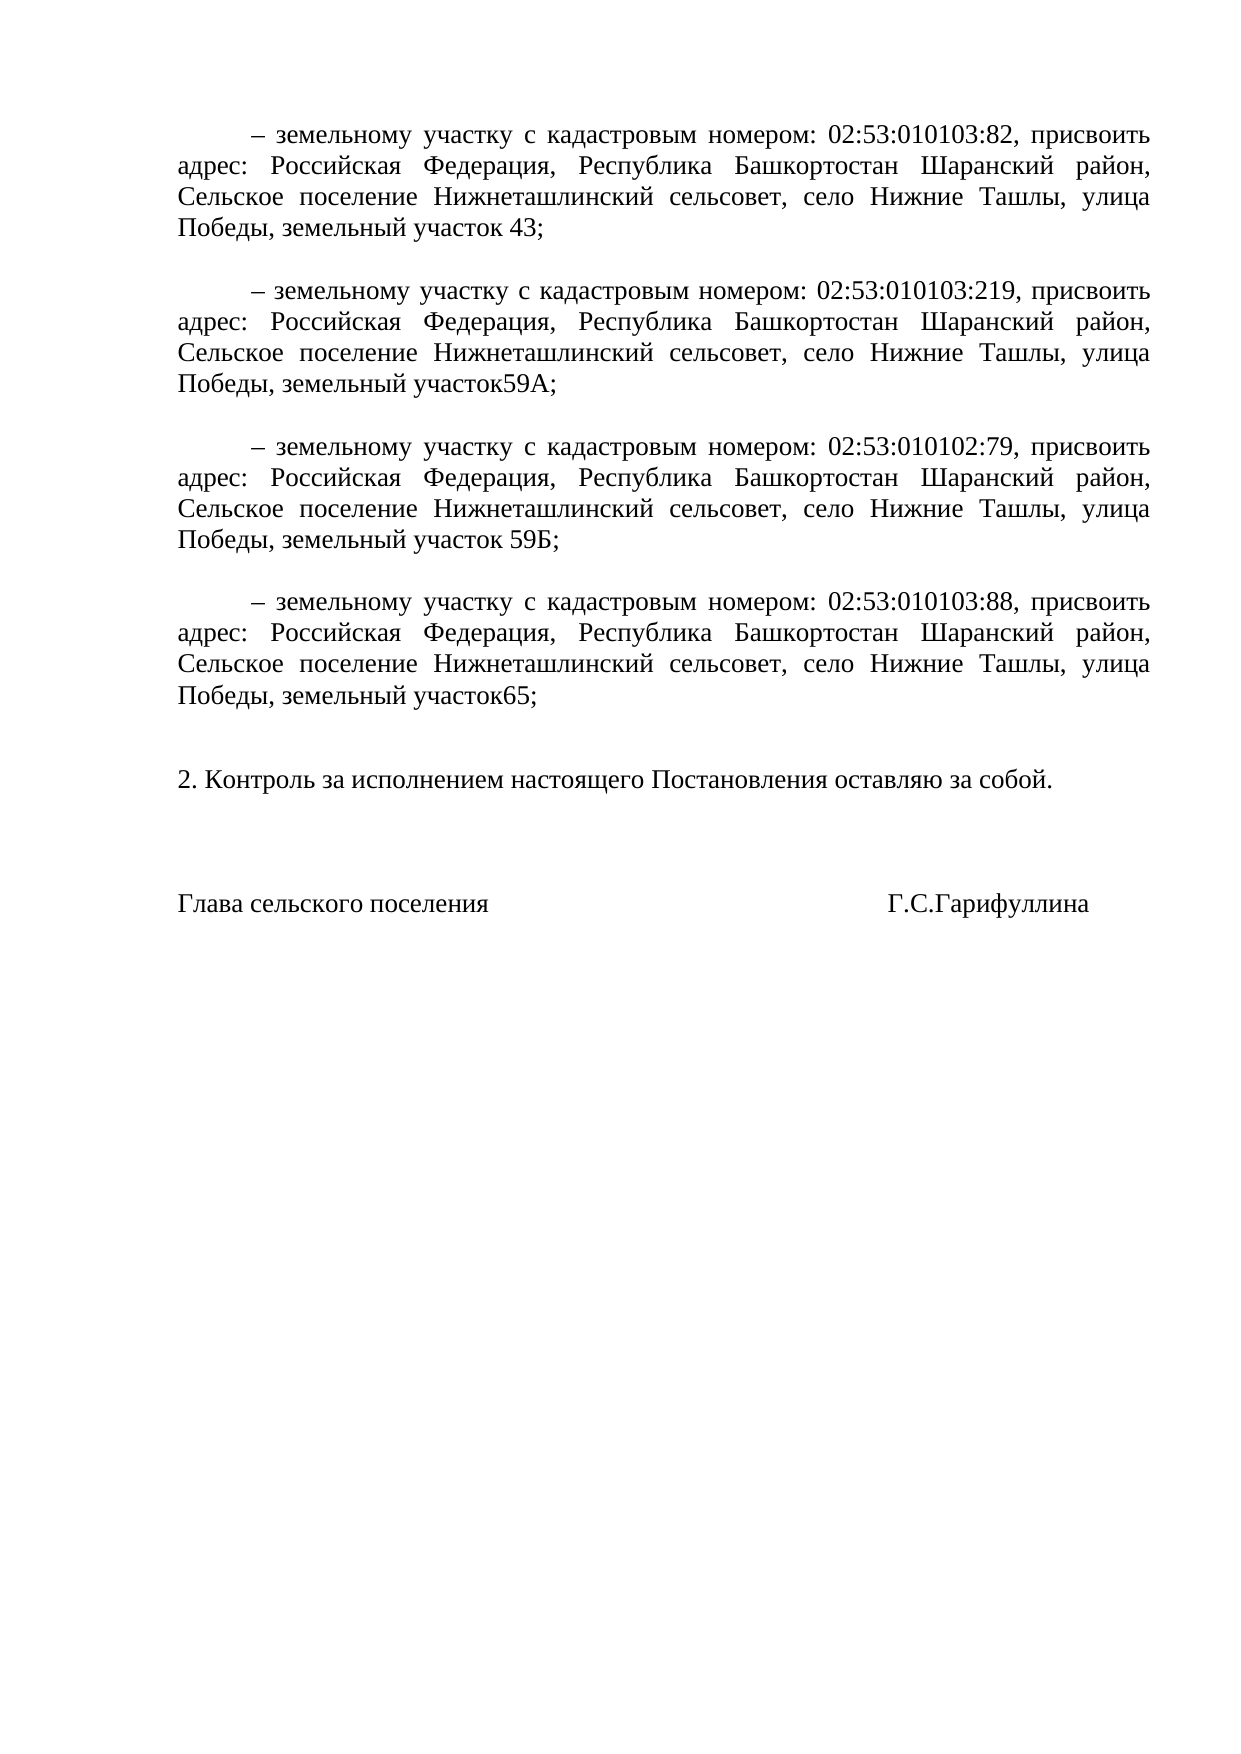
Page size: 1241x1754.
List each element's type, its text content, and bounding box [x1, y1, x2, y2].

text – земельному участку с кадастровым номером: 02:53:010103:82, присвоить адрес: Российская Федерация, Республика Башкортостан Шаранский район, Сельское поселение Нижнеташлинский сельсовет, село Нижние Ташлы, улица Победы, земельный участок 43; [177, 118, 1152, 243]
text 2. Контроль за исполнением настоящего Постановления оставляю за собой. [177, 763, 1152, 794]
text – земельному участку с кадастровым номером: 02:53:010103:219, присвоить адрес: Российская Федерация, Республика Башкортостан Шаранский район, Сельское поселение Нижнеташлинский сельсовет, село Нижние Ташлы, улица Победы, земельный участок59А; [177, 274, 1152, 398]
text – земельному участку с кадастровым номером: 02:53:010103:88, присвоить адрес: Российская Федерация, Республика Башкортостан Шаранский район, Сельское поселение Нижнеташлинский сельсовет, село Нижние Ташлы, улица Победы, земельный участок65; [177, 585, 1152, 710]
text Глава сельского поселения Г.С.Гарифуллина [177, 887, 1152, 919]
text – земельному участку с кадастровым номером: 02:53:010102:79, присвоить адрес: Российская Федерация, Республика Башкортостан Шаранский район, Сельское поселение Нижнеташлинский сельсовет, село Нижние Ташлы, улица Победы, земельный участок 59Б; [177, 429, 1152, 554]
